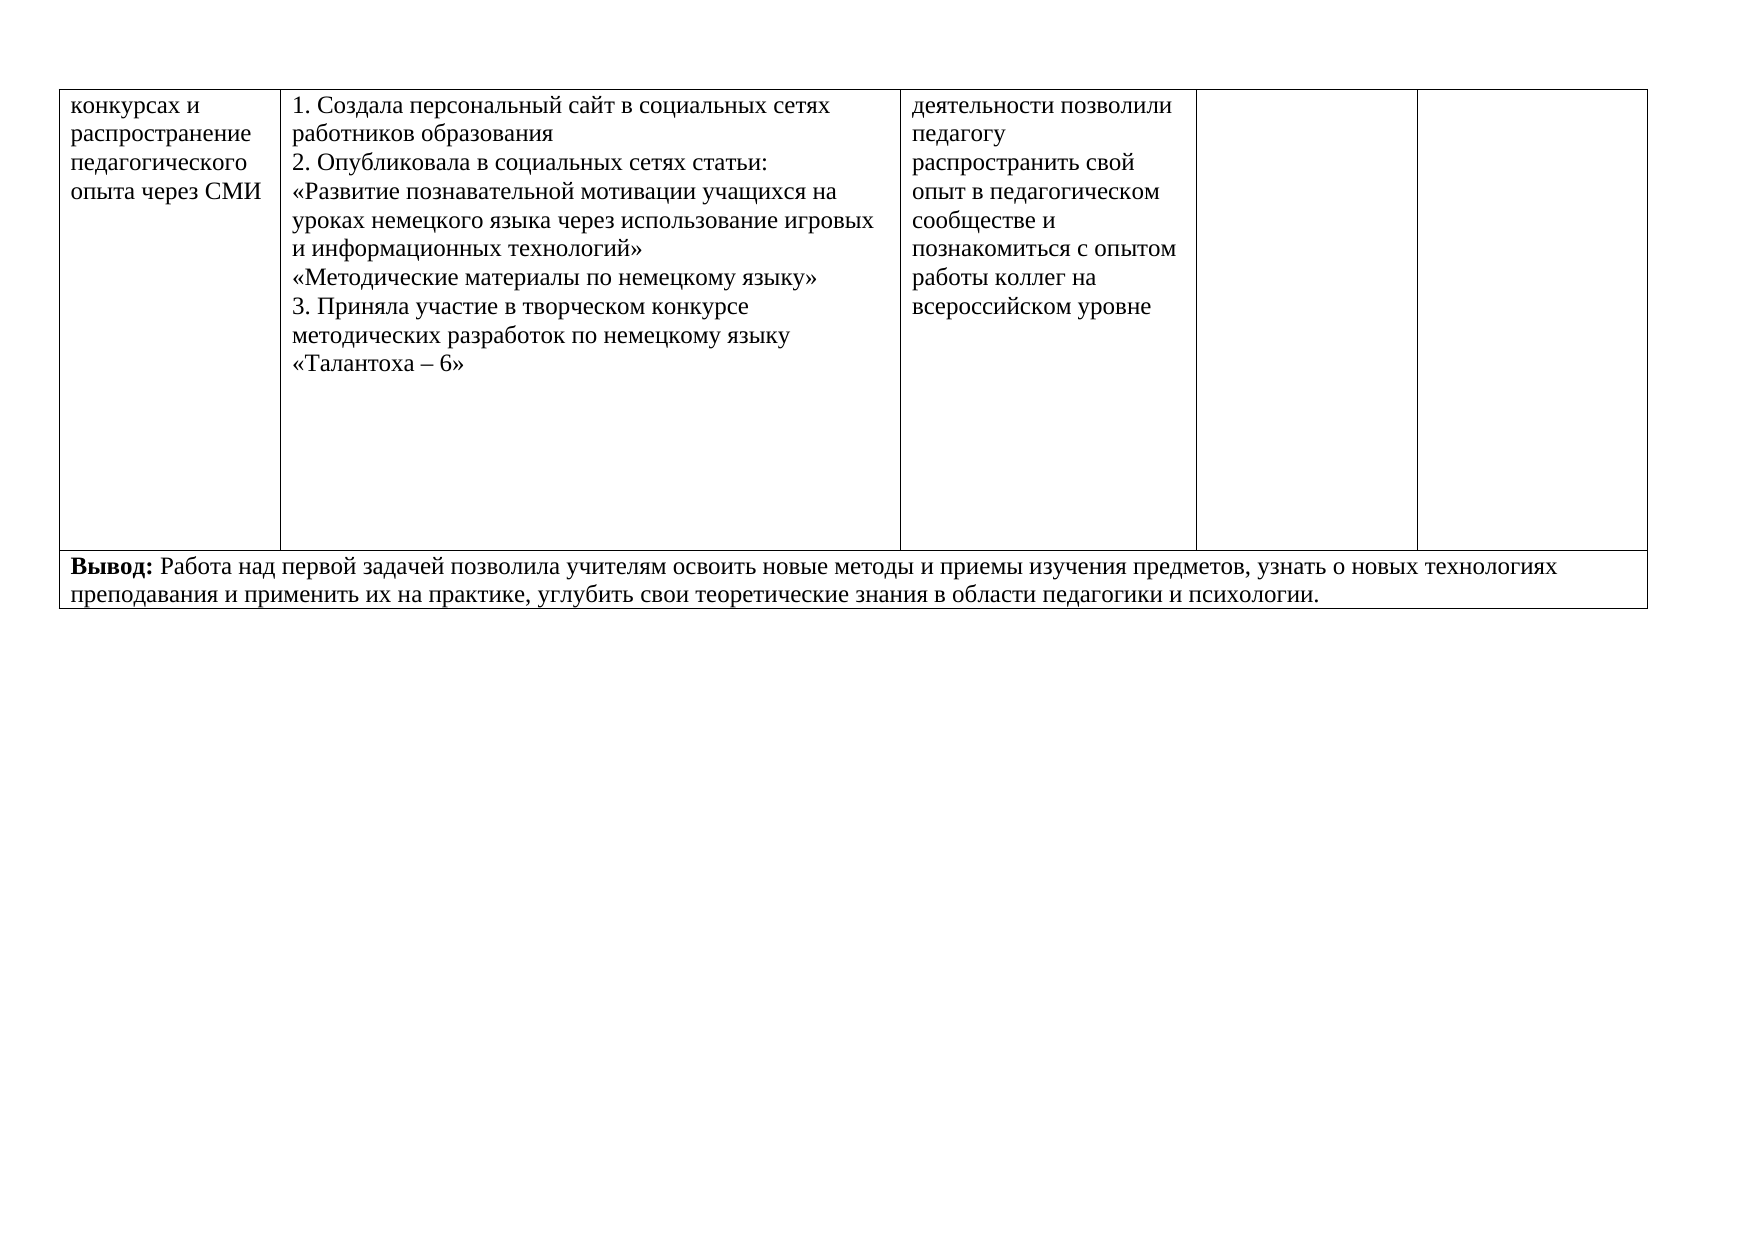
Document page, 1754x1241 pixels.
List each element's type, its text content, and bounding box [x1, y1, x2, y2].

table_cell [281, 90, 900, 550]
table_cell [60, 90, 280, 550]
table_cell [1197, 90, 1417, 550]
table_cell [901, 90, 1196, 550]
table_cell Вывод: Работа над первой задачей позволила учителям освоить новые методы и приемы изучения предметов, узнать о новых технологиях преподавания и применить их на практике, углубить свои теоретические знания в области педагогики и психологии. [60, 551, 1647, 608]
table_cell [1418, 90, 1647, 550]
